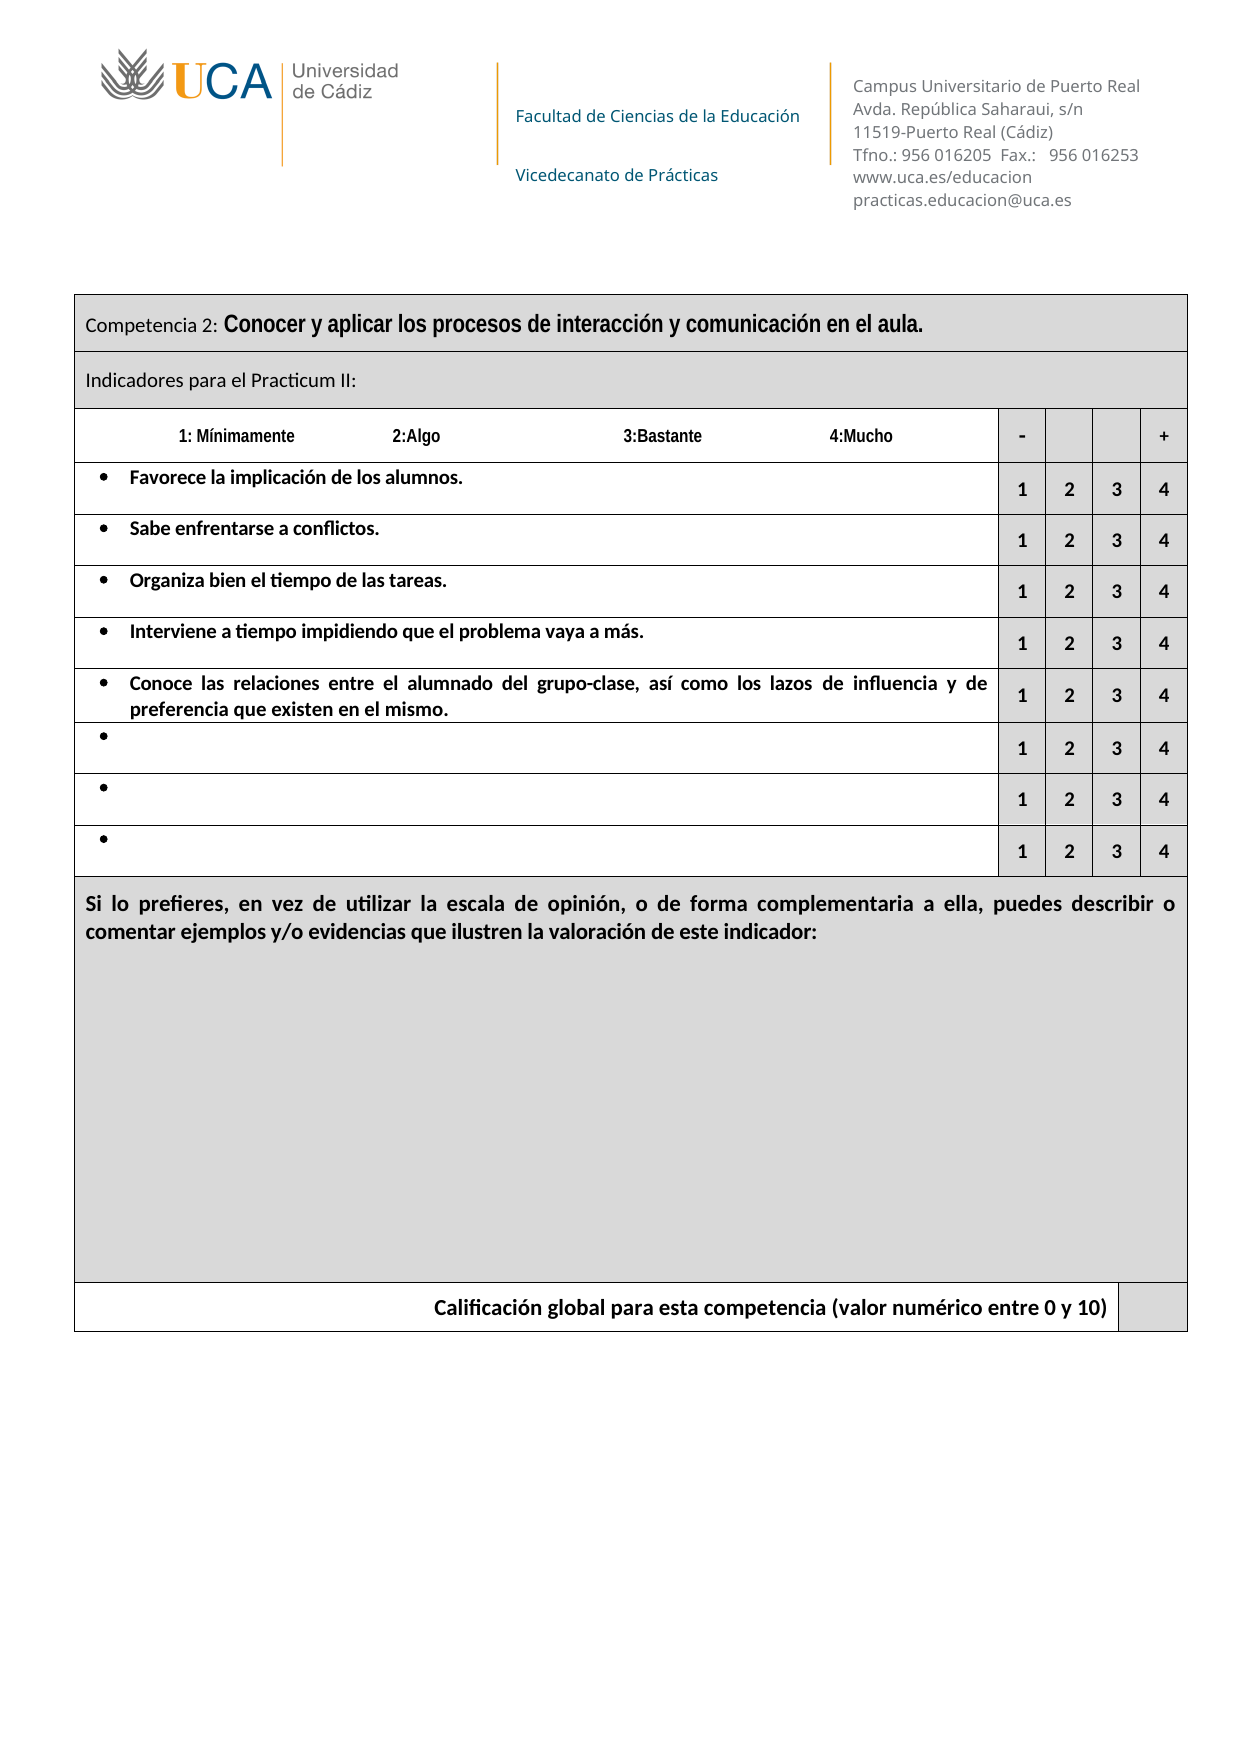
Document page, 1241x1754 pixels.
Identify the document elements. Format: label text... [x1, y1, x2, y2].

table_cell 4 [1141, 774, 1187, 824]
table_cell 4 [1141, 826, 1187, 876]
table_cell 1 [999, 774, 1045, 824]
table_cell 3 [1093, 566, 1140, 617]
table_cell 1 [999, 566, 1045, 617]
table_cell 3 [1093, 669, 1140, 722]
table_cell Interviene a tiempo impidiendo que el problema vaya a más. [75, 618, 998, 668]
table_cell 1 [999, 618, 1045, 668]
table_cell 1 [999, 826, 1045, 876]
table_cell 4 [1141, 723, 1187, 773]
table_cell Favorece la implicación de los alumnos. [75, 463, 998, 514]
table_cell 2 [1046, 669, 1092, 722]
table_cell 4 [1141, 566, 1187, 617]
table_cell 1 [999, 515, 1045, 565]
table_cell 3 [1093, 515, 1140, 565]
table_cell 2 [1046, 463, 1092, 514]
table_cell - [999, 409, 1045, 462]
table_cell 1 [999, 723, 1045, 773]
table_cell [1093, 409, 1140, 462]
table_cell 3 [1093, 723, 1140, 773]
table_cell 4 [1141, 618, 1187, 668]
table_cell [75, 826, 998, 876]
picture [828, 29, 834, 184]
table_cell 1 [999, 669, 1045, 722]
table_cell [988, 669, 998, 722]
picture [81, 29, 418, 185]
table_cell 2 [1046, 774, 1092, 824]
table_cell 3 [1093, 618, 1140, 668]
table_cell 4 [1141, 463, 1187, 514]
table_cell Calificación global para esta competencia (valor numérico entre 0 y 10) [75, 1283, 1118, 1331]
table_cell 2 [1046, 826, 1092, 876]
table_cell 1: Mínimamente 2:Algo 3:Bastante 4:Mucho [75, 409, 998, 462]
table_cell 3 [1093, 463, 1140, 514]
table_cell 1 [999, 463, 1045, 514]
table_cell [75, 723, 998, 773]
table_header Competencia 2: Conocer y aplicar los procesos de interacción y comunicación en el aula. [75, 295, 1187, 351]
table_cell 4 [1141, 669, 1187, 722]
table_cell 3 [1093, 826, 1140, 876]
table_cell 2 [1046, 566, 1092, 617]
table_cell Si lo prefieres, en vez de utilizar la escala de opinión, o de forma complementaria a ella, puedes describir o comentar ejemplos y/o evidencias que ilustren la valoración de este indicador: [75, 877, 1187, 1282]
table_cell + [1141, 409, 1187, 462]
table_cell [75, 774, 998, 824]
table_cell 2 [1046, 723, 1092, 773]
table_cell Sabe enfrentarse a conflictos. [75, 515, 998, 565]
table_cell [1046, 409, 1092, 462]
table_cell Organiza bien el tiempo de las tareas. [75, 566, 998, 617]
table_cell 2 [1046, 618, 1092, 668]
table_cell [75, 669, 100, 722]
table_cell Indicadores para el Practicum II: [75, 352, 1187, 408]
table_cell 4 [1141, 515, 1187, 565]
table_cell [1119, 1283, 1187, 1331]
table_cell 3 [1093, 774, 1140, 824]
table_cell 2 [1046, 515, 1092, 565]
picture [495, 29, 501, 184]
